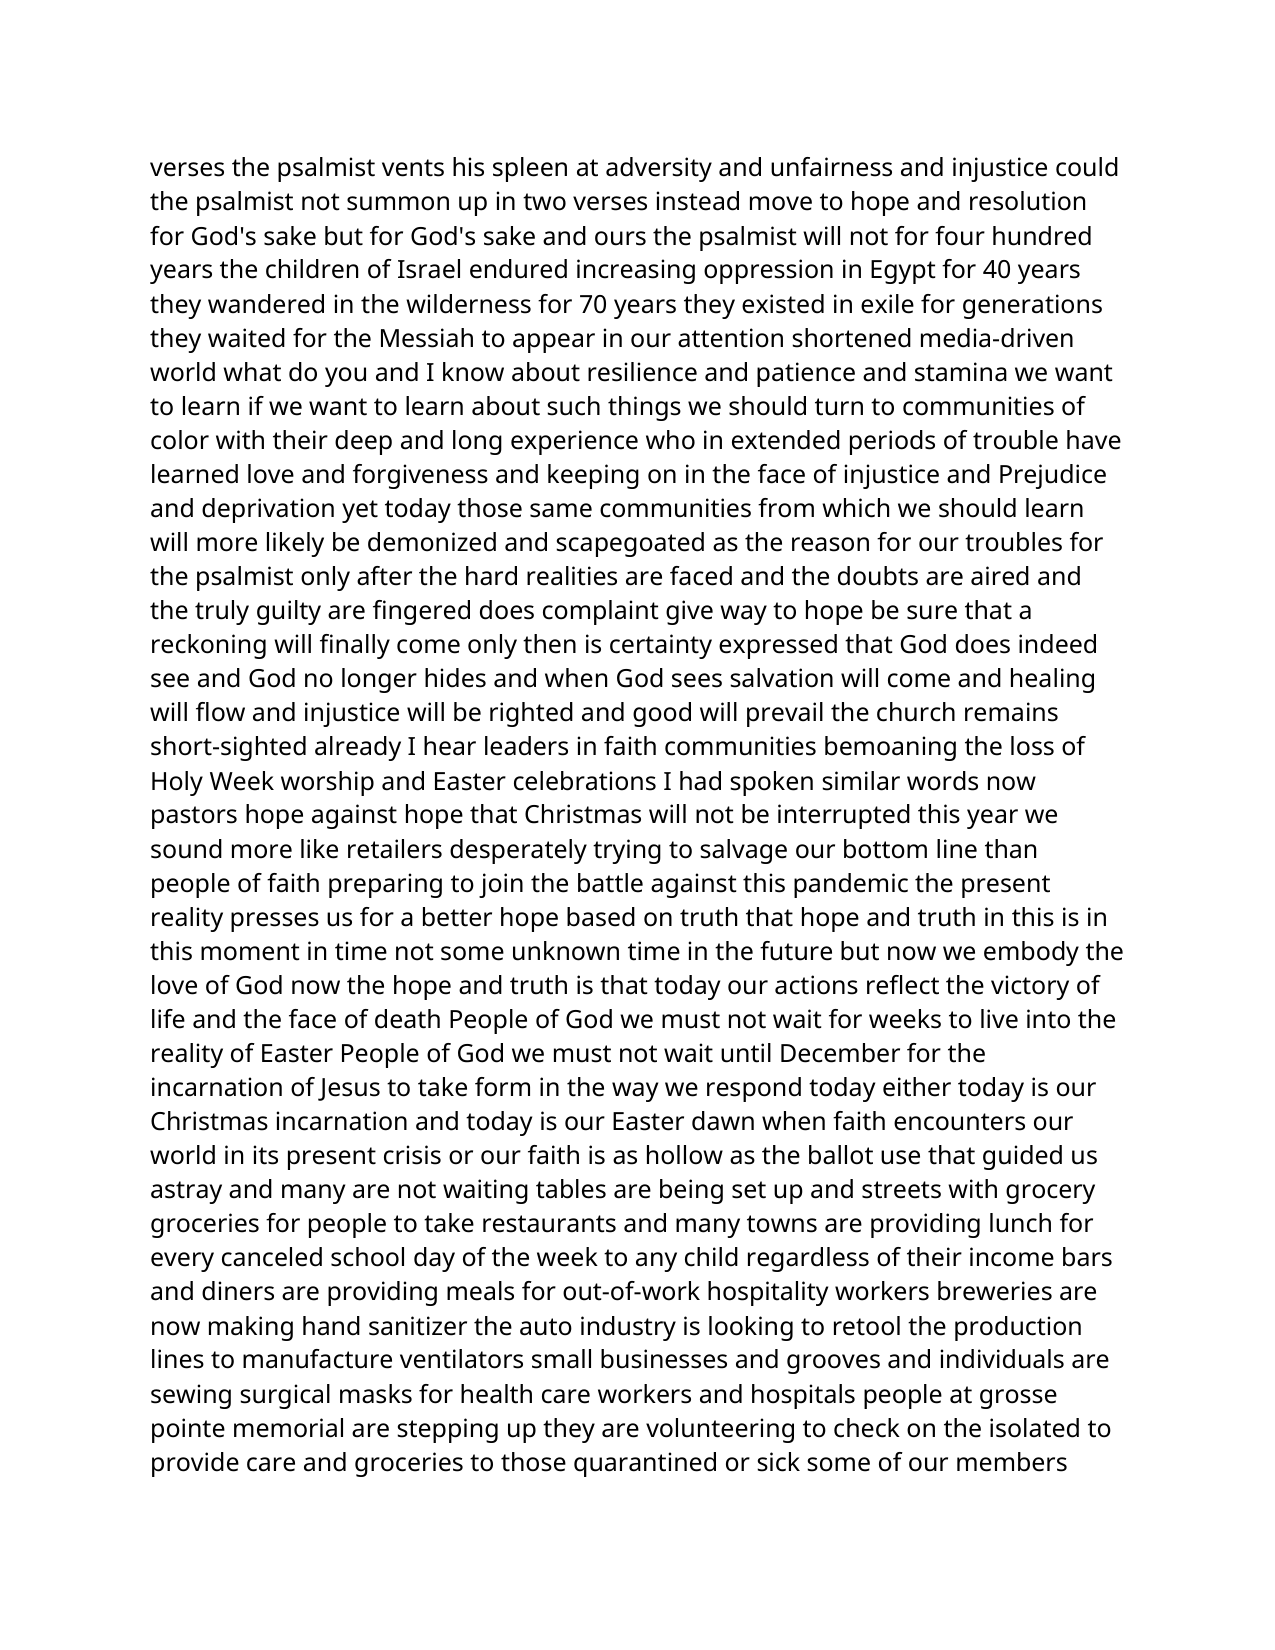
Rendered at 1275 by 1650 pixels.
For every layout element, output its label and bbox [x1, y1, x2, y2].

text [150, 150, 1125, 1478]
